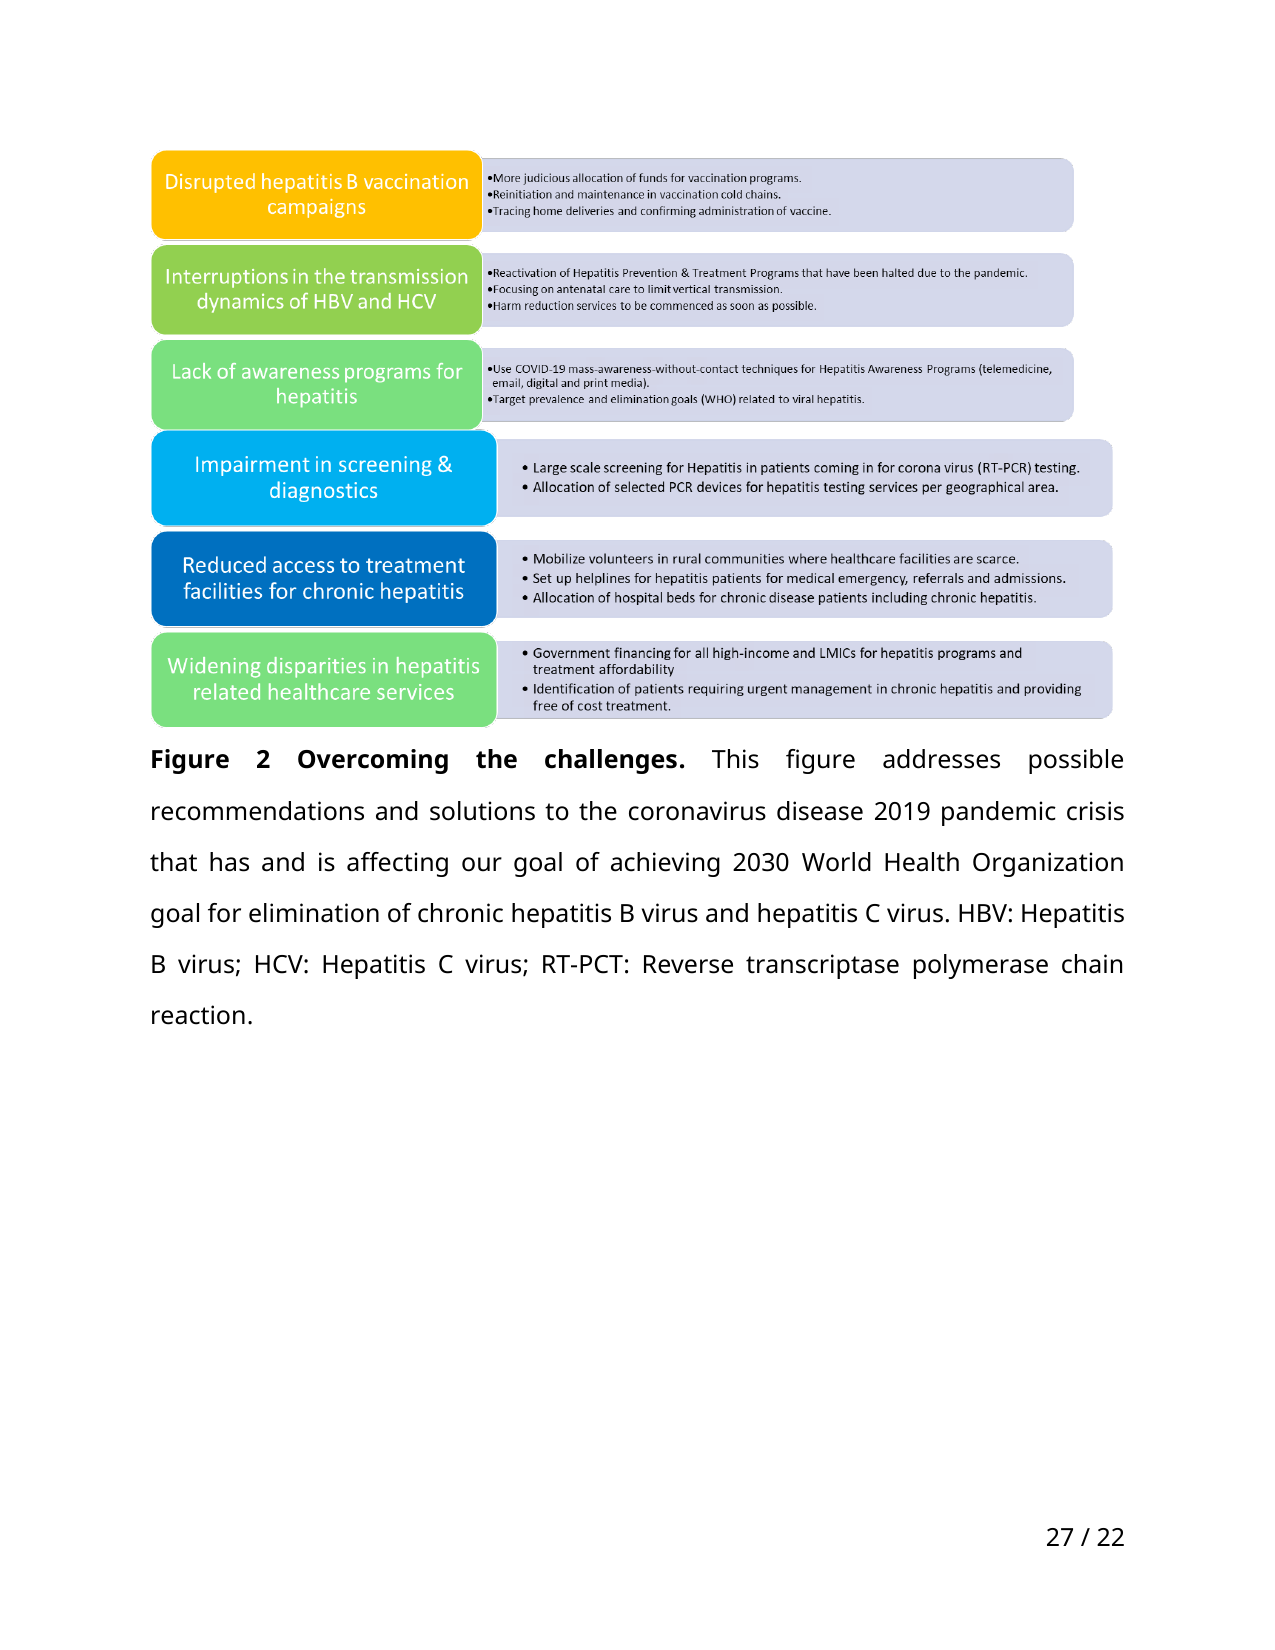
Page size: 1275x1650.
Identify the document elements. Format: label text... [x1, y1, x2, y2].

picture [150, 150, 1113, 728]
text Figure 2 Overcoming the challenges. This figure addresses possible recommendations and solutions to the coronavirus disease 2019 pandemic crisis that has and is affecting our goal of achieving 2030 World Health Organization goal for elimination of chronic hepatitis B virus and hepatitis C virus. HBV: Hepatitis B virus; HCV: Hepatitis C virus; RT-PCT: Reverse transcriptase polymerase chain reaction. [150, 776, 1125, 1031]
